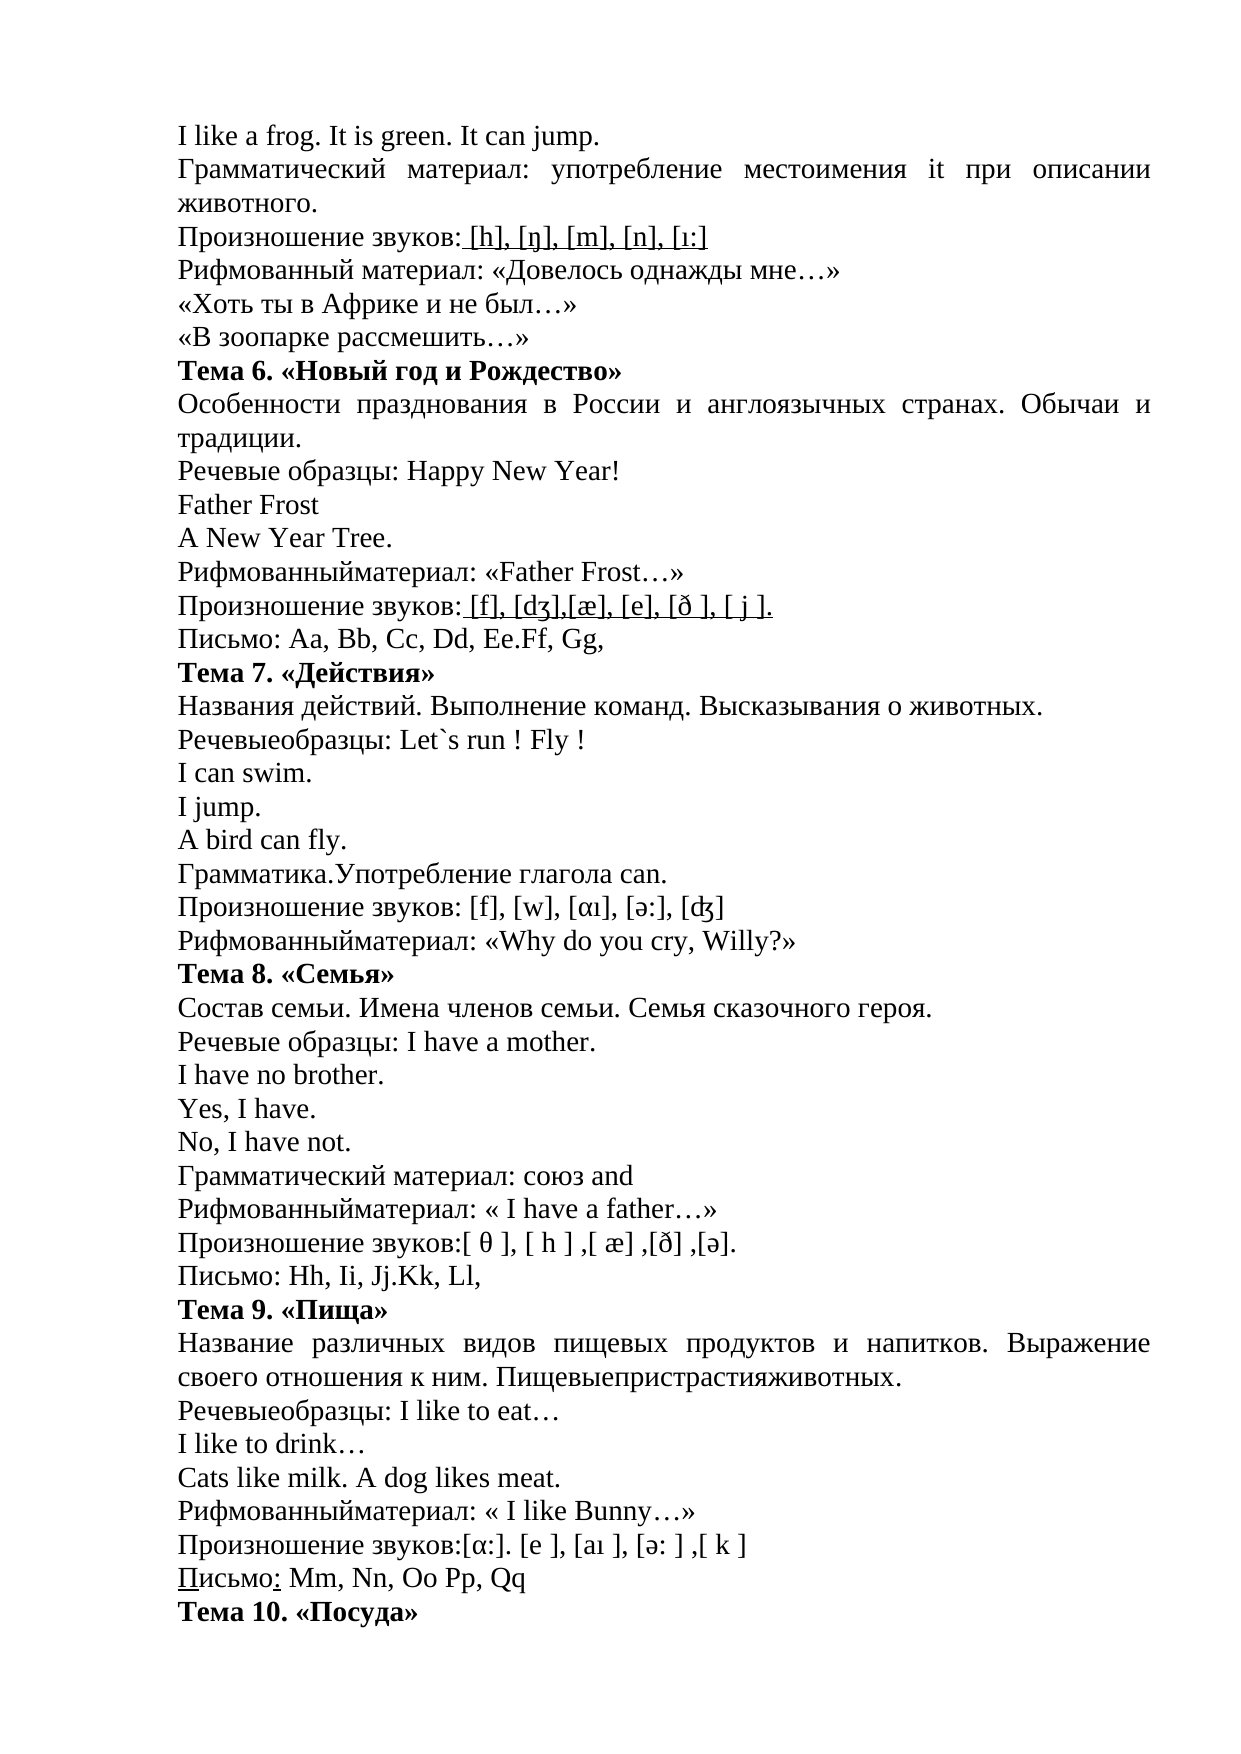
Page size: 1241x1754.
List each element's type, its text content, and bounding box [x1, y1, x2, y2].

text I like to drink… [177, 1426, 1152, 1460]
text Произношение звуков:[α:]. [e ], [aı ], [ә: ] ,[ k ] [177, 1527, 1152, 1560]
text Father Frost [177, 487, 1152, 521]
text Произношение звуков: [f], [dʒ],[æ], [e], [ð ], [ j ]. [177, 588, 1152, 621]
text I jump. [177, 789, 1152, 822]
text Рифмованный материал: «Довелось однажды мне…» [177, 252, 1152, 286]
text No, I have not. [177, 1124, 1152, 1158]
text Названия действий. Выполнение команд. Высказывания о животных. [177, 688, 1152, 722]
text Состав семьи. Имена членов семьи. Семья сказочного героя. [177, 990, 1152, 1024]
text I can swim. [177, 755, 1152, 789]
text Произношение звуков: [f], [w], [αı], [ә:], [ʤ] [177, 889, 1152, 923]
text Yes, I have. [177, 1091, 1152, 1124]
text I have no brother. [177, 1057, 1152, 1091]
text «Хоть ты в Африке и не был…» [177, 286, 1152, 319]
text I like a frog. It is green. It can jump. [177, 118, 1152, 152]
text Речевыеобразцы: I like to eat… [177, 1393, 1152, 1426]
text A New Year Tree. [177, 521, 1152, 554]
text Письмо: Hh, Ii, Jj.Kk, Ll, [177, 1258, 1152, 1292]
text Рифмованныйматериал: « I like Bunny…» [177, 1493, 1152, 1527]
text Рифмованныйматериал: «Why do you cry, Willy?» [177, 923, 1152, 957]
text Тема 6. «Новый год и Рождество» [177, 353, 1152, 386]
text Особенности празднования в России и англоязычных странах. Обычаи и традиции. [177, 386, 1152, 453]
text Рифмованныйматериал: «Father Frost…» [177, 554, 1152, 588]
text Произношение звуков: [h], [ŋ], [m], [n], [ı:] [177, 219, 1152, 252]
text Тема 10. «Посуда» [177, 1594, 1152, 1627]
text A bird can fly. [177, 822, 1152, 856]
text Грамматика.Употребление глагола can. [177, 856, 1152, 889]
text Речевыеобразцы: Let`s run ! Fly ! [177, 722, 1152, 755]
text Письмо: Aa, Bb, Cc, Dd, Ee.Ff, Gg, [177, 621, 1152, 655]
text Название различных видов пищевых продуктов и напитков. Выражение своего отношения к ним. Пищевыепристрастияживотных. [177, 1326, 1152, 1393]
text Рифмованныйматериал: « I have a father…» [177, 1191, 1152, 1225]
text Произношение звуков:[ θ ], [ h ] ,[ æ] ,[ð] ,[ә]. [177, 1225, 1152, 1258]
text Речевые образцы: Happy New Year! [177, 453, 1152, 487]
text Тема 8. «Семья» [177, 957, 1152, 990]
text Cats like milk. A dog likes meat. [177, 1460, 1152, 1493]
text Тема 7. «Действия» [177, 655, 1152, 688]
text «В зоопарке рассмешить…» [177, 319, 1152, 353]
text Речевые образцы: I have a mother. [177, 1024, 1152, 1057]
text Грамматический материал: употребление местоимения it при описании животного. [177, 152, 1152, 219]
text Тема 9. «Пища» [177, 1292, 1152, 1326]
text Грамматический материал: союз and [177, 1158, 1152, 1191]
text Письмо: Mm, Nn, Oo Pp, Qq [177, 1560, 1152, 1594]
